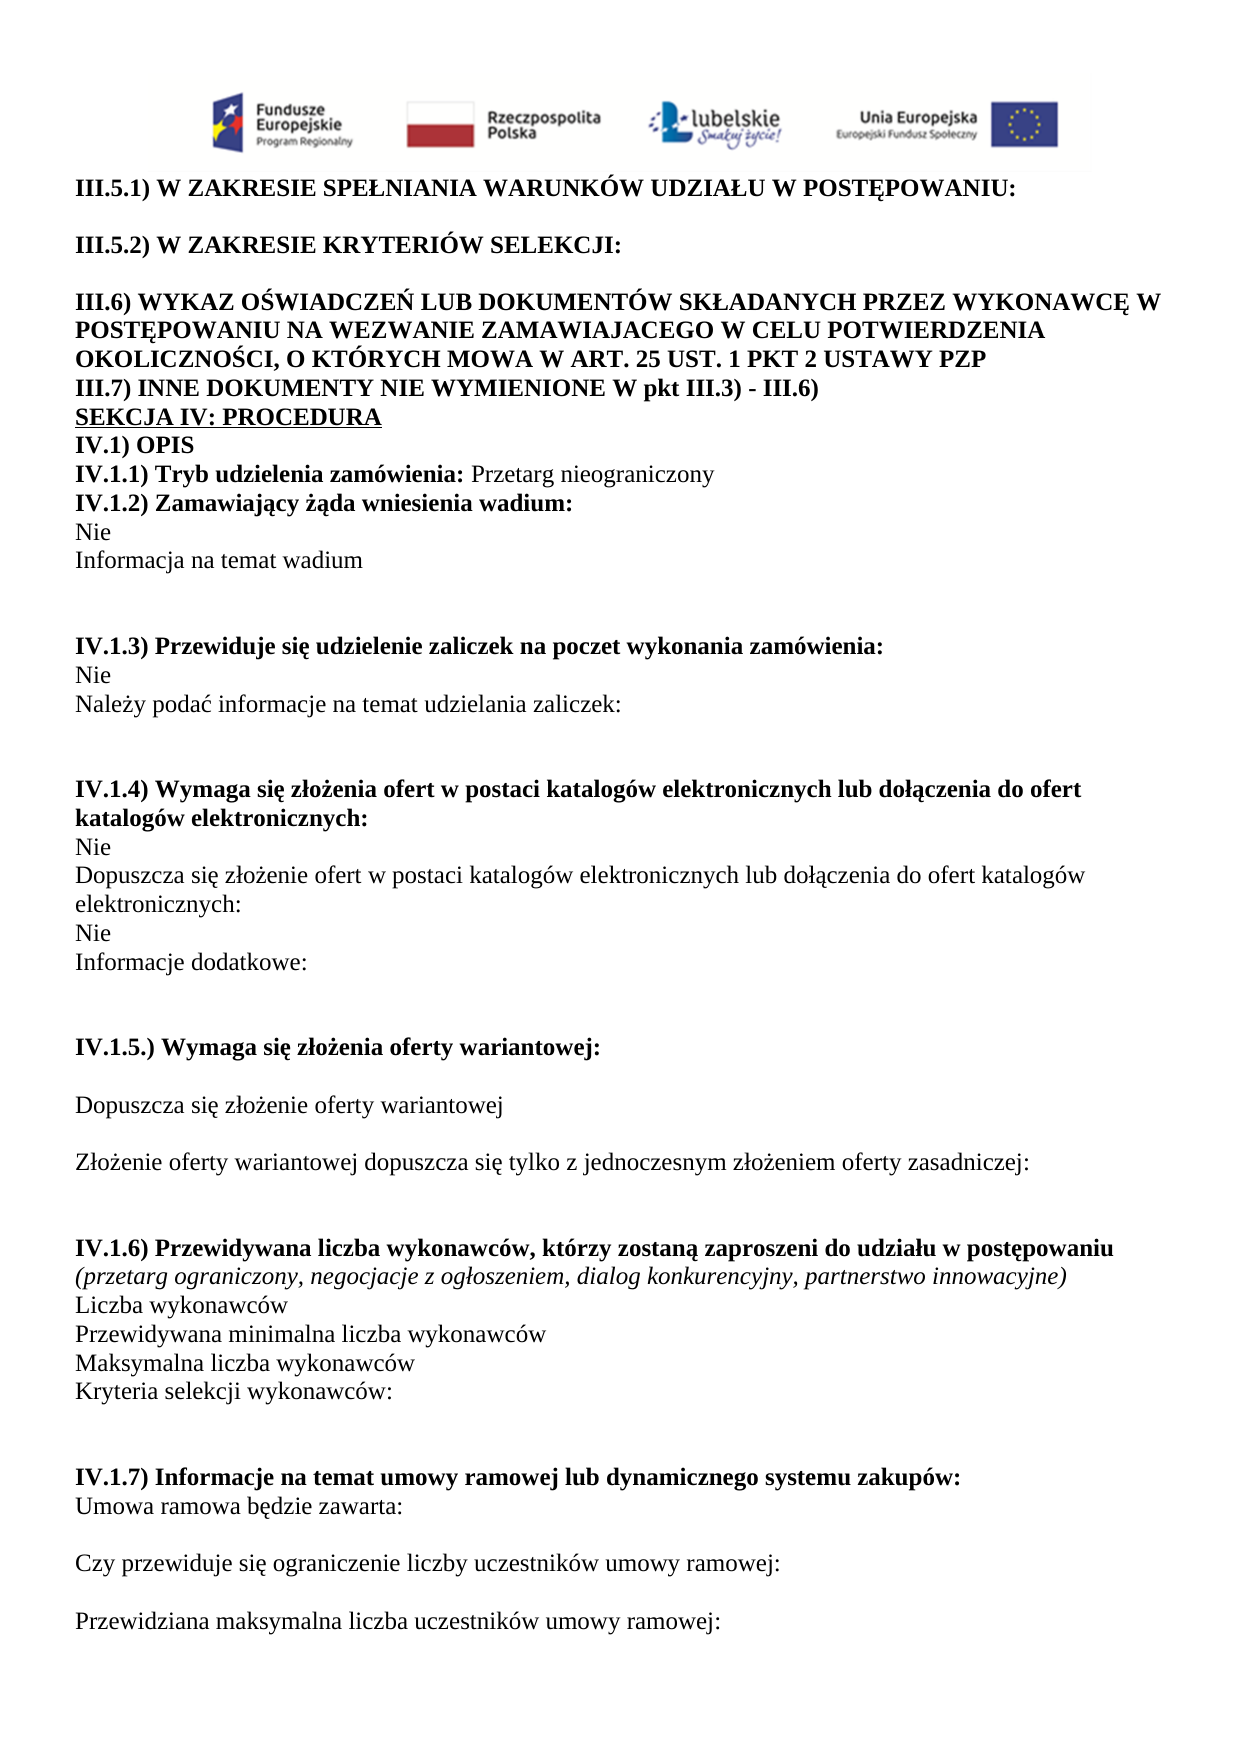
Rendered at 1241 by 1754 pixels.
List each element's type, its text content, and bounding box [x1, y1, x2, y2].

text Nie Dopuszcza się złożenie ofert w postaci katalogów elektronicznych lub dołączenia do ofert katalogów elektronicznych: Nie Informacje dodatkowe: [75, 832, 1165, 1003]
text III.6) WYKAZ OŚWIADCZEŃ LUB DOKUMENTÓW SKŁADANYCH PRZEZ WYKONAWCĘ W POSTĘPOWANIU NA WEZWANIE ZAMAWIAJACEGO W CELU POTWIERDZENIA OKOLICZNOŚCI, O KTÓRYCH MOWA W ART. 25 UST. 1 PKT 2 USTAWY PZP [75, 287, 1165, 373]
text III.5.1) W ZAKRESIE SPEŁNIANIA WARUNKÓW UDZIAŁU W POSTĘPOWANIU: III.5.2) W ZAKRESIE KRYTERIÓW SELEKCJI: [75, 173, 1165, 287]
text IV.1) OPIS IV.1.1) Tryb udzielenia zamówienia: Przetarg nieograniczony IV.1.2) Zamawiający żąda wniesienia wadium: [75, 431, 1165, 517]
text Nie Informacja na temat wadium [75, 517, 1165, 602]
text SEKCJA IV: PROCEDURA [75, 402, 1165, 431]
text Dopuszcza się złożenie oferty wariantowej Złożenie oferty wariantowej dopuszcza się tylko z jednoczesnym złożeniem oferty zasadniczej: [75, 1061, 1165, 1204]
text IV.1.3) Przewiduje się udzielenie zaliczek na poczet wykonania zamówienia: [75, 602, 1165, 660]
text III.7) INNE DOKUMENTY NIE WYMIENIONE W pkt III.3) - III.6) [75, 373, 1165, 402]
text IV.1.6) Przewidywana liczba wykonawców, którzy zostaną zaproszeni do udziału w postępowaniu (przetarg ograniczony, negocjacje z ogłoszeniem, dialog konkurencyjny, partnerstwo innowacyjne) [75, 1204, 1165, 1290]
text Nie Należy podać informacje na temat udzielania zaliczek: [75, 660, 1165, 745]
picture [147, 73, 1093, 173]
text IV.1.5.) Wymaga się złożenia oferty wariantowej: [75, 1003, 1165, 1061]
text IV.1.4) Wymaga się złożenia ofert w postaci katalogów elektronicznych lub dołączenia do ofert katalogów elektronicznych: [75, 745, 1165, 832]
text IV.1.7) Informacje na temat umowy ramowej lub dynamicznego systemu zakupów: [75, 1433, 1165, 1491]
text Liczba wykonawców Przewidywana minimalna liczba wykonawców Maksymalna liczba wykonawców Kryteria selekcji wykonawców: [75, 1290, 1165, 1433]
